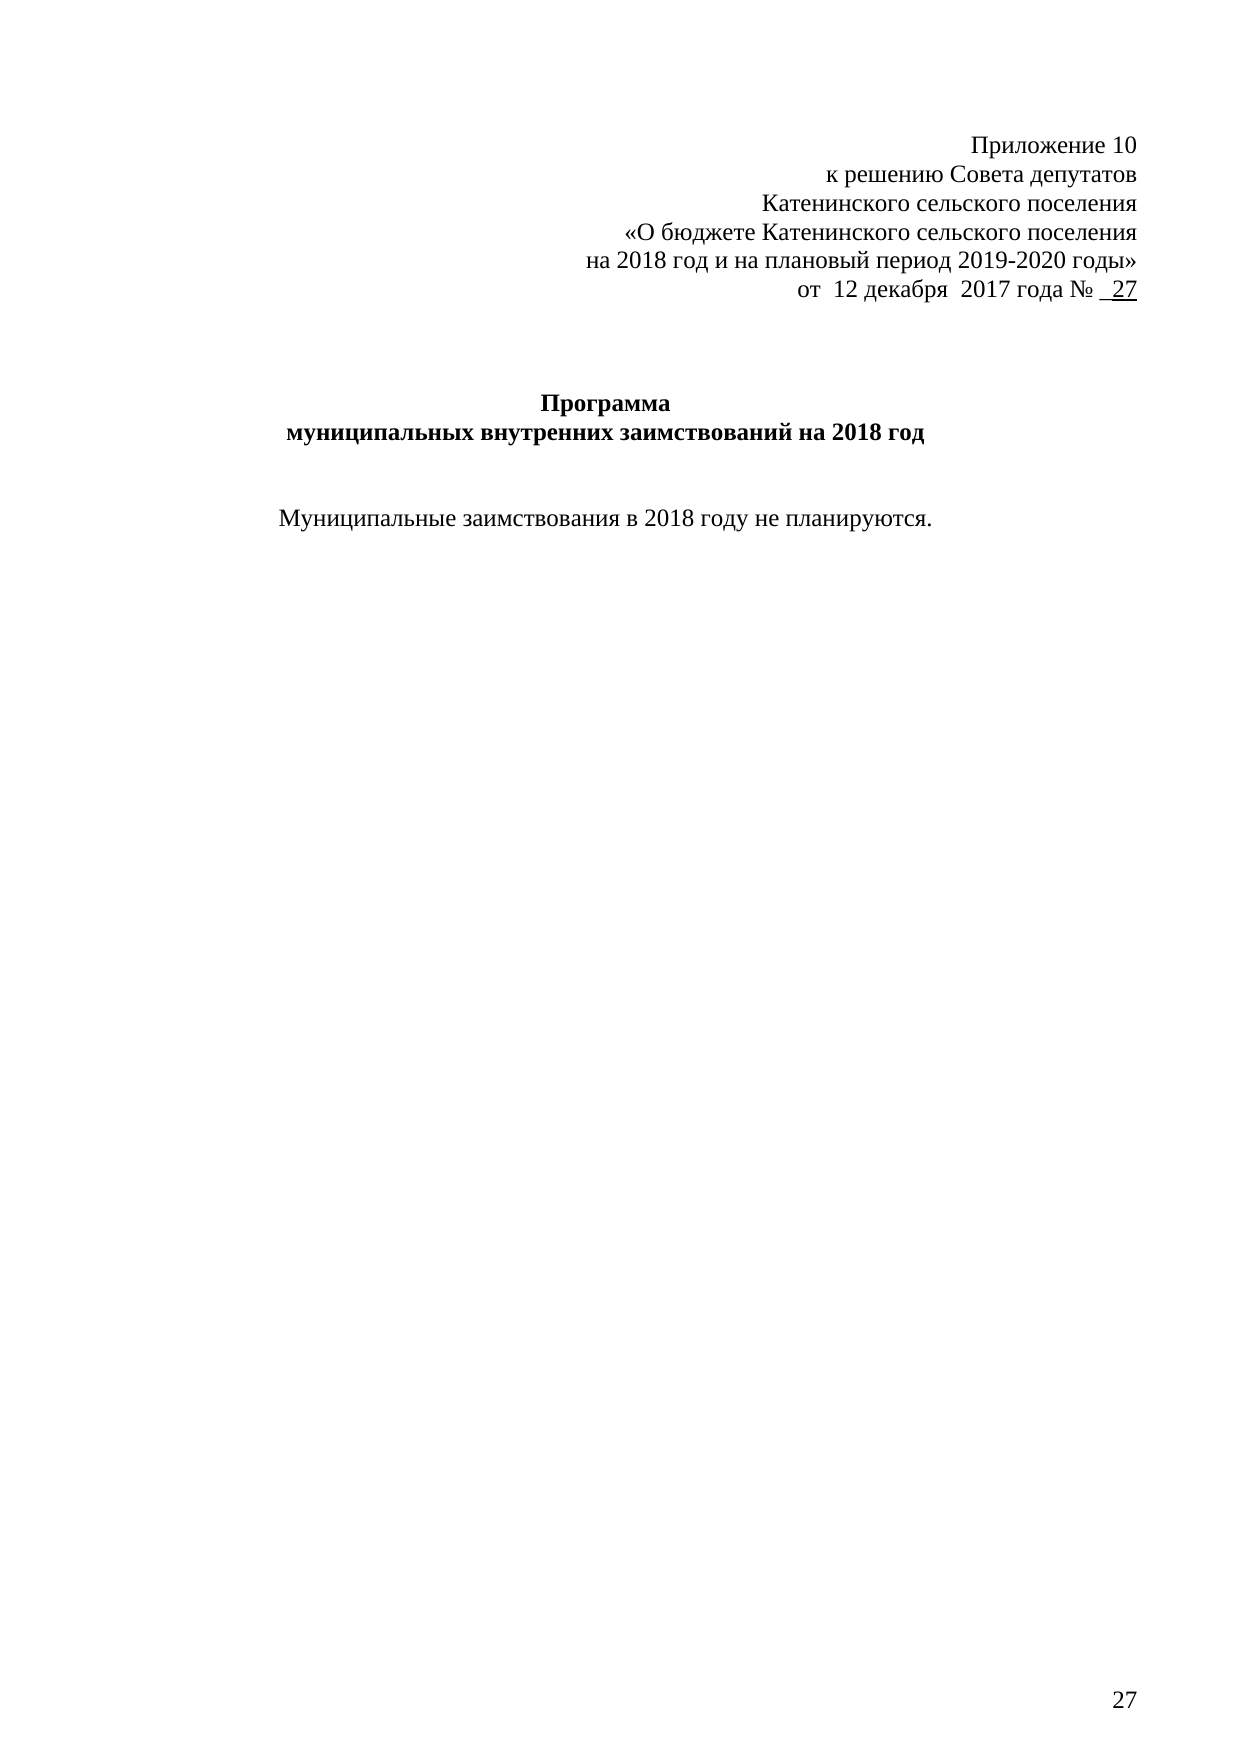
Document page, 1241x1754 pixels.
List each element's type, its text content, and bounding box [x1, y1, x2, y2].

text Приложение 10 [74, 131, 1137, 159]
text на 2018 год и на плановый период 2019-2020 годы» [74, 246, 1137, 274]
title Программа [74, 388, 1137, 417]
text «О бюджете Катенинского сельского поселения [74, 217, 1137, 246]
title муниципальных внутренних заимствований на 2018 год [74, 417, 1137, 446]
text Катенинского сельского поселения [74, 188, 1137, 217]
text Муниципальные заимствования в 2018 году не планируются. [74, 503, 1137, 532]
text к решению Совета депутатов [74, 159, 1137, 188]
text от 12 декабря 2017 года № _27 [74, 274, 1137, 303]
